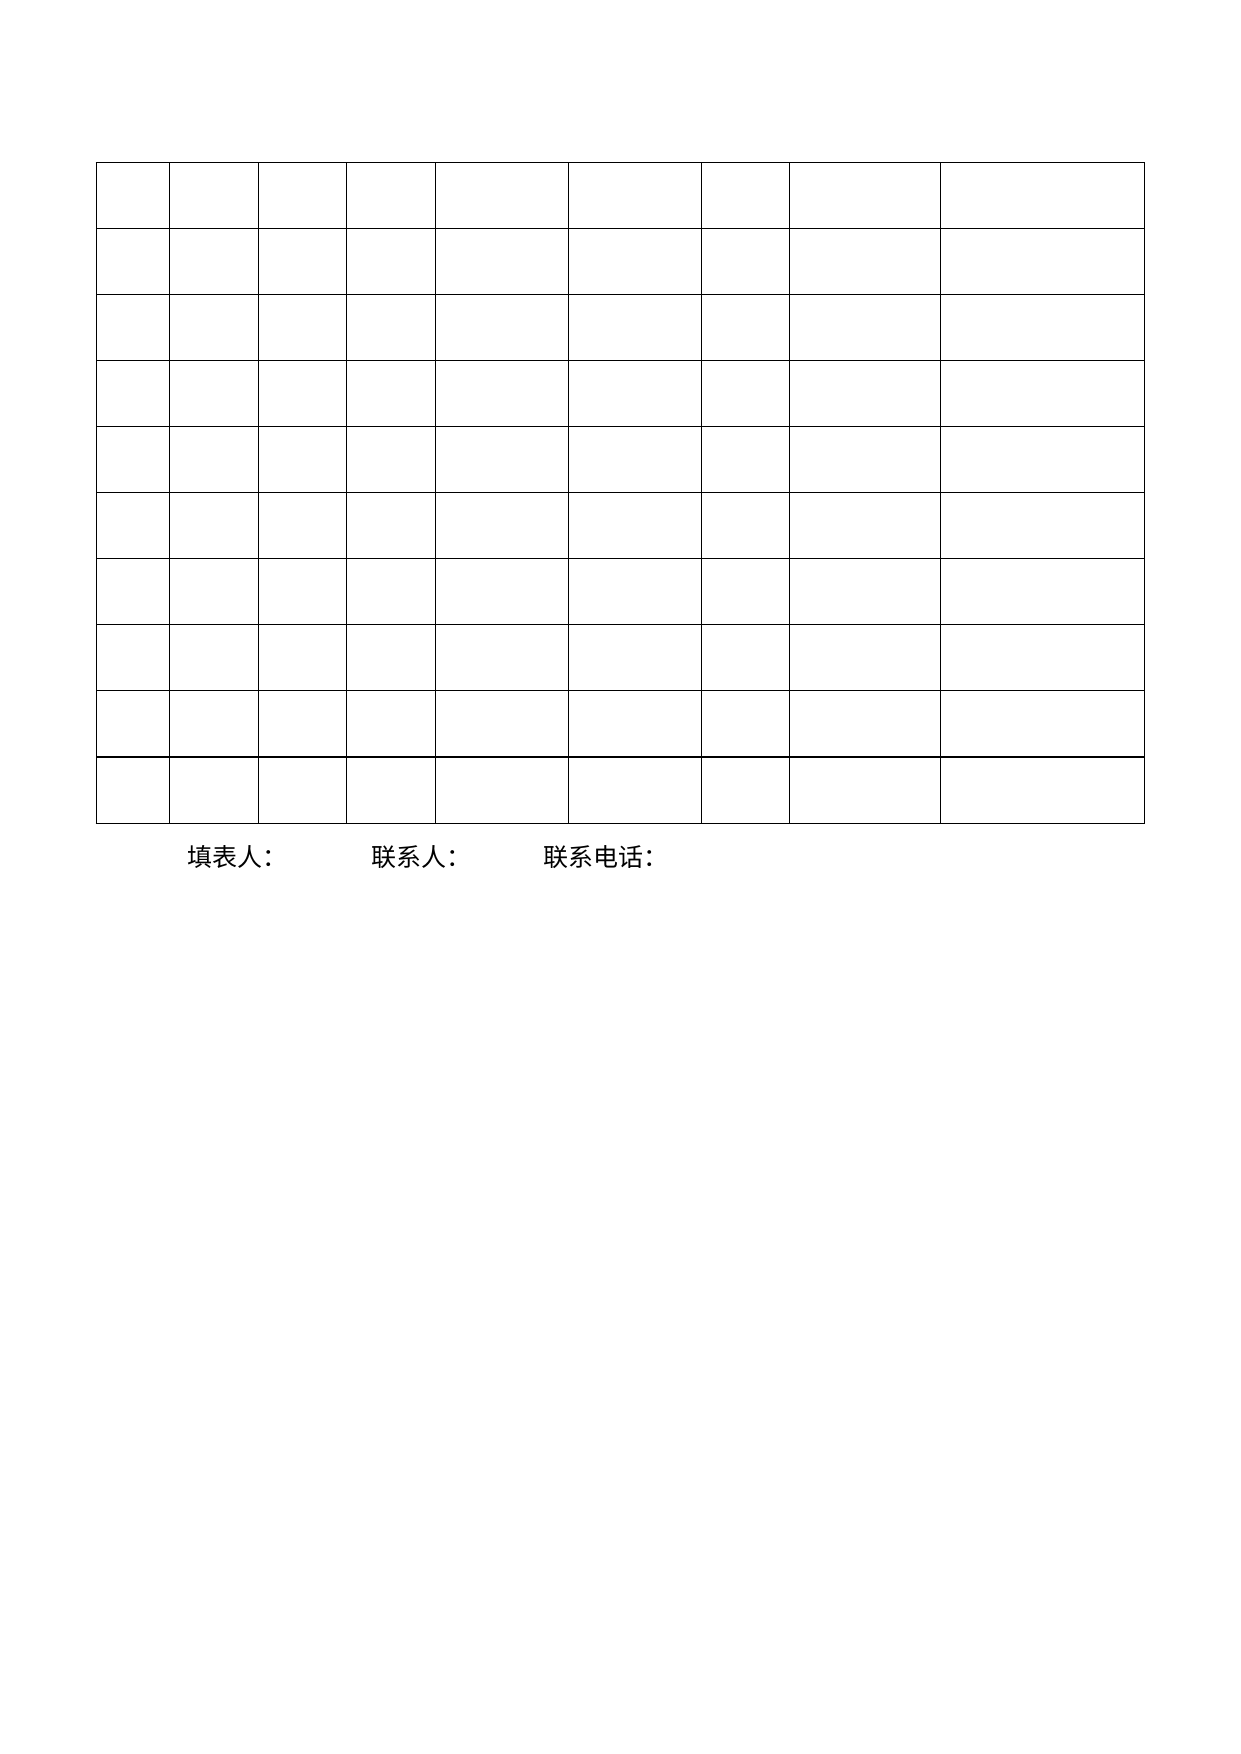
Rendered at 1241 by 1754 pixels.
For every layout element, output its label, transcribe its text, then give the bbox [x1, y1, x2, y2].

table_cell [170, 361, 258, 426]
table_cell [702, 163, 789, 228]
table_cell [97, 559, 169, 624]
table_cell [702, 625, 789, 690]
table_cell [941, 295, 1144, 360]
table_cell [790, 625, 940, 690]
table_cell [436, 691, 568, 756]
table_cell [347, 758, 435, 822]
table_cell [569, 163, 701, 228]
table_cell [702, 691, 789, 756]
table_cell [790, 229, 940, 294]
table_cell [259, 295, 346, 360]
table_cell [941, 163, 1144, 228]
table_cell [170, 163, 258, 228]
table_cell [436, 427, 568, 492]
table_cell [259, 625, 346, 690]
table_cell [259, 163, 346, 228]
table_cell [97, 691, 169, 756]
table_cell [702, 295, 789, 360]
table_cell [941, 625, 1144, 690]
table_cell [97, 493, 169, 558]
table_cell [436, 361, 568, 426]
table_cell [790, 493, 940, 558]
table_cell [436, 758, 568, 822]
table_cell [97, 229, 169, 294]
table_cell [347, 295, 435, 360]
table_cell [790, 559, 940, 624]
table_cell [347, 229, 435, 294]
table_cell [941, 691, 1144, 756]
table_cell [569, 493, 701, 558]
table_cell [347, 427, 435, 492]
table_cell [790, 427, 940, 492]
table_cell [941, 361, 1144, 426]
table_cell [97, 163, 169, 228]
table_cell [347, 493, 435, 558]
table_cell [941, 229, 1144, 294]
table_cell [436, 493, 568, 558]
table_cell [259, 427, 346, 492]
table_cell [569, 625, 701, 690]
table_cell [170, 295, 258, 360]
table_cell [97, 295, 169, 360]
table_cell [259, 559, 346, 624]
table_cell [436, 229, 568, 294]
table_cell [170, 691, 258, 756]
table_cell [702, 559, 789, 624]
text 填表人： 联系人： 联系电话： [187, 824, 1049, 888]
table_cell [702, 361, 789, 426]
table_cell [97, 427, 169, 492]
table_cell [170, 758, 258, 822]
table_cell [941, 427, 1144, 492]
table_cell [790, 295, 940, 360]
table_cell [790, 691, 940, 756]
table_cell [347, 625, 435, 690]
table_cell [170, 229, 258, 294]
table_cell [170, 427, 258, 492]
table_cell [347, 163, 435, 228]
table_cell [569, 229, 701, 294]
table_cell [170, 493, 258, 558]
table_cell [347, 559, 435, 624]
table_cell [97, 758, 169, 822]
table_cell [569, 427, 701, 492]
table_cell [97, 625, 169, 690]
table_cell [702, 758, 789, 822]
table_cell [259, 493, 346, 558]
table_cell [790, 163, 940, 228]
table_cell [702, 427, 789, 492]
table_cell [436, 295, 568, 360]
table_cell [436, 559, 568, 624]
table_cell [941, 493, 1144, 558]
table_cell [259, 361, 346, 426]
table_cell [941, 559, 1144, 624]
table_cell [436, 163, 568, 228]
table_cell [347, 361, 435, 426]
table_cell [436, 625, 568, 690]
table_cell [790, 361, 940, 426]
table_cell [259, 229, 346, 294]
table_cell [941, 758, 1144, 822]
table_cell [569, 295, 701, 360]
table_cell [170, 559, 258, 624]
table_cell [259, 758, 346, 822]
table_cell [569, 361, 701, 426]
table_cell [347, 691, 435, 756]
table_cell [790, 758, 940, 822]
table_cell [702, 229, 789, 294]
table_cell [569, 758, 701, 822]
table_cell [170, 625, 258, 690]
table_cell [569, 559, 701, 624]
table_cell [569, 691, 701, 756]
table_cell [702, 493, 789, 558]
table_cell [259, 691, 346, 756]
table_cell [97, 361, 169, 426]
